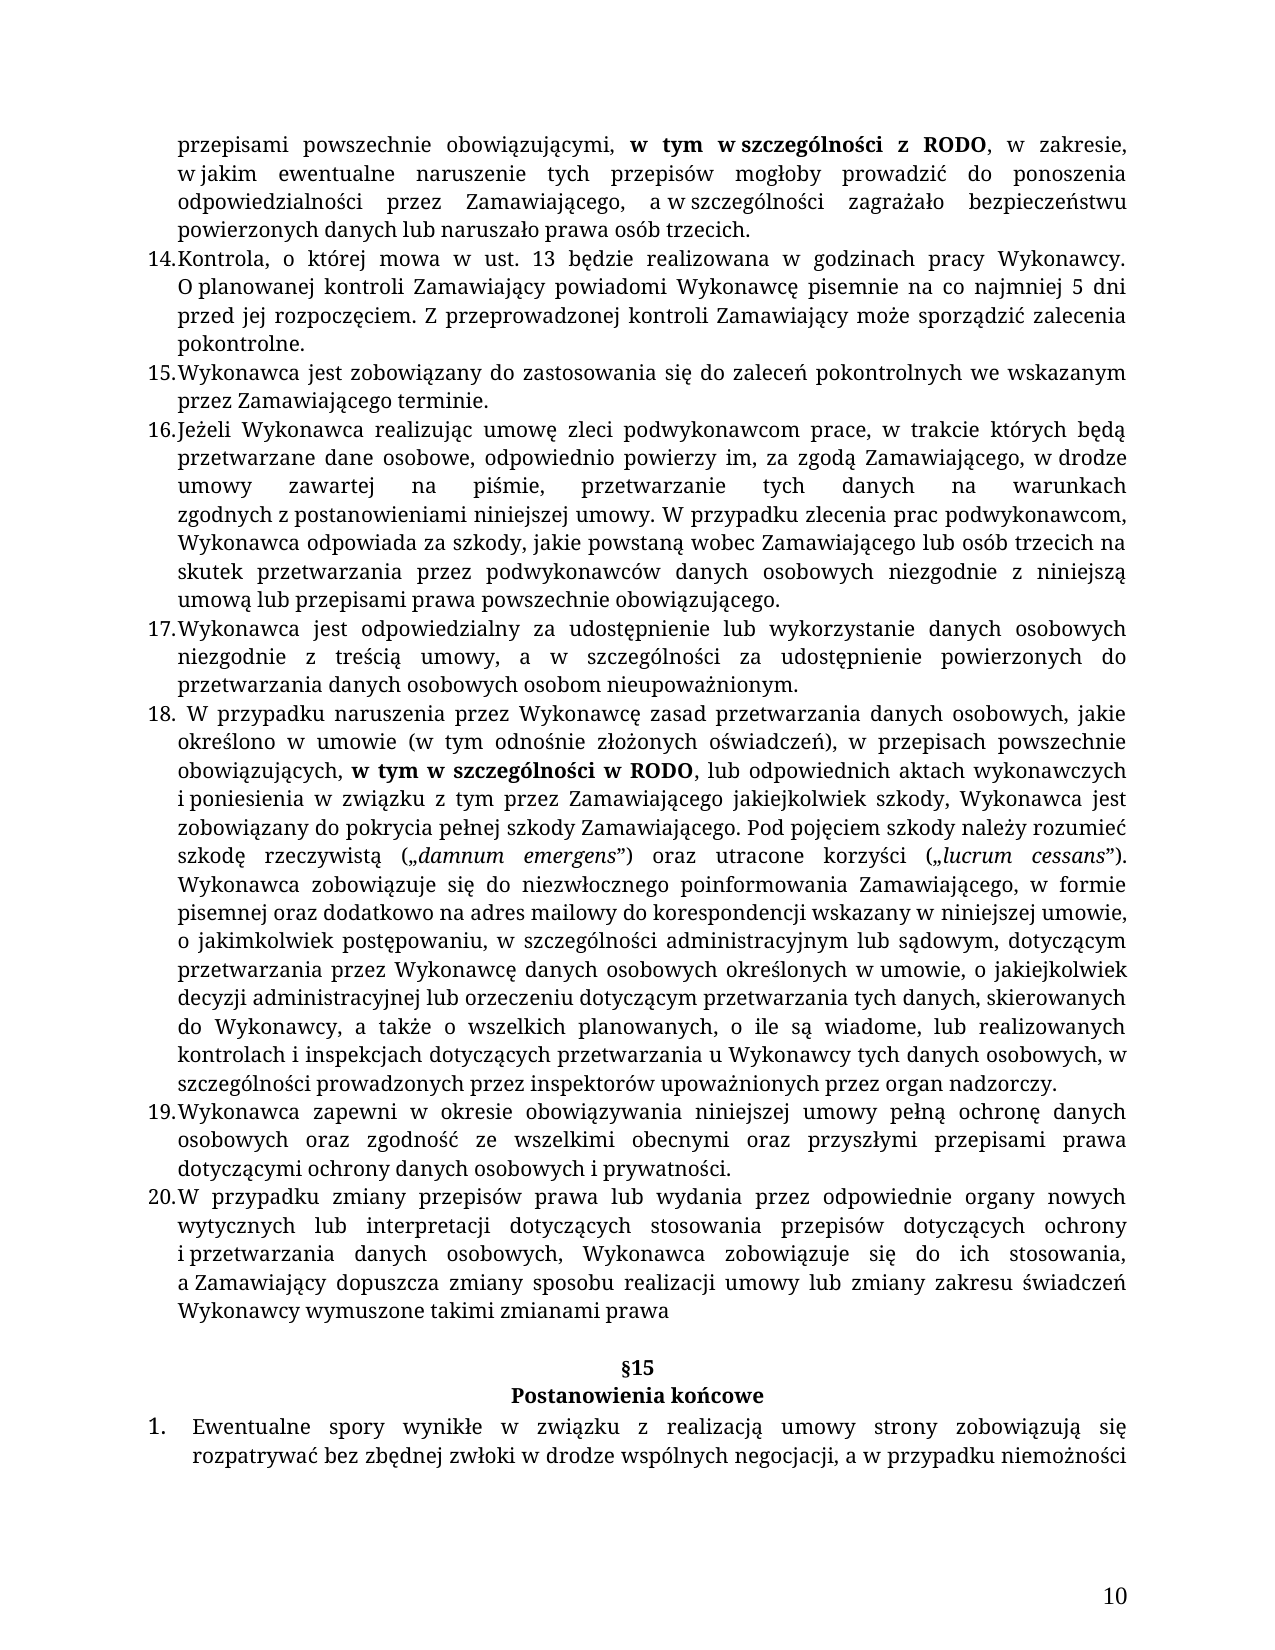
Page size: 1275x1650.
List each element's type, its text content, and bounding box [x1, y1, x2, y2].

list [148, 130, 1127, 244]
list Wykonawca jest zobowiązany do zastosowania się do zaleceń pokontrolnych we wskazanym przez Zamawiającego terminie. [148, 358, 1127, 415]
list Wykonawca zapewni w okresie obowiązywania niniejszej umowy pełną ochronę danych osobowych oraz zgodność ze wszelkimi obecnymi oraz przyszłymi przepisami prawa dotyczącymi ochrony danych osobowych i prywatności. [148, 1097, 1127, 1182]
list Wykonawca jest odpowiedzialny za udostępnienie lub wykorzystanie danych osobowych niezgodnie z treścią umowy, a w szczególności za udostępnienie powierzonych do przetwarzania danych osobowych osobom nieupoważnionym. [148, 614, 1127, 699]
list W przypadku zmiany przepisów prawa lub wydania przez odpowiednie organy nowych wytycznych lub interpretacji dotyczących stosowania przepisów dotyczących ochrony i przetwarzania danych osobowych, Wykonawca zobowiązuje się do ich stosowania, a Zamawiający dopuszcza zmiany sposobu realizacji umowy lub zmiany zakresu świadczeń Wykonawcy wymuszone takimi zmianami prawa [148, 1182, 1127, 1325]
text Postanowienia końcowe [148, 1382, 1127, 1410]
text §15 [148, 1353, 1127, 1382]
list W przypadku naruszenia przez Wykonawcę zasad przetwarzania danych osobowych, jakie określono w umowie (w tym odnośnie złożonych oświadczeń), w przepisach powszechnie obowiązujących, w tym w szczególności w RODO, lub odpowiednich aktach wykonawczych i poniesienia w związku z tym przez Zamawiającego jakiejkolwiek szkody, Wykonawca jest zobowiązany do pokrycia pełnej szkody Zamawiającego. Pod pojęciem szkody należy rozumieć szkodę rzeczywistą („damnum emergens”) oraz utracone korzyści („lucrum cessans”). Wykonawca zobowiązuje się do niezwłocznego poinformowania Zamawiającego, w formie pisemnej oraz dodatkowo na adres mailowy do korespondencji wskazany w niniejszej umowie, o jakimkolwiek postępowaniu, w szczególności administracyjnym lub sądowym, dotyczącym przetwarzania przez Wykonawcę danych osobowych określonych w umowie, o jakiejkolwiek decyzji administracyjnej lub orzeczeniu dotyczącym przetwarzania tych danych, skierowanych do Wykonawcy, a także o wszelkich planowanych, o ile są wiadome, lub realizowanych kontrolach i inspekcjach dotyczących przetwarzania u Wykonawcy tych danych osobowych, w szczególności prowadzonych przez inspektorów upoważnionych przez organ nadzorczy. [148, 699, 1127, 1097]
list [148, 1410, 1127, 1470]
list Kontrola, o której mowa w ust. 13 będzie realizowana w godzinach pracy Wykonawcy. O planowanej kontroli Zamawiający powiadomi Wykonawcę pisemnie na co najmniej 5 dni przed jej rozpoczęciem. Z przeprowadzonej kontroli Zamawiający może sporządzić zalecenia pokontrolne. [148, 244, 1127, 358]
list Jeżeli Wykonawca realizując umowę zleci podwykonawcom prace, w trakcie których będą przetwarzane dane osobowe, odpowiednio powierzy im, za zgodą Zamawiającego, w drodze umowy zawartej na piśmie, przetwarzanie tych danych na warunkach zgodnych z postanowieniami niniejszej umowy. W przypadku zlecenia prac podwykonawcom, Wykonawca odpowiada za szkody, jakie powstaną wobec Zamawiającego lub osób trzecich na skutek przetwarzania przez podwykonawców danych osobowych niezgodnie z niniejszą umową lub przepisami prawa powszechnie obowiązującego. [148, 415, 1127, 614]
